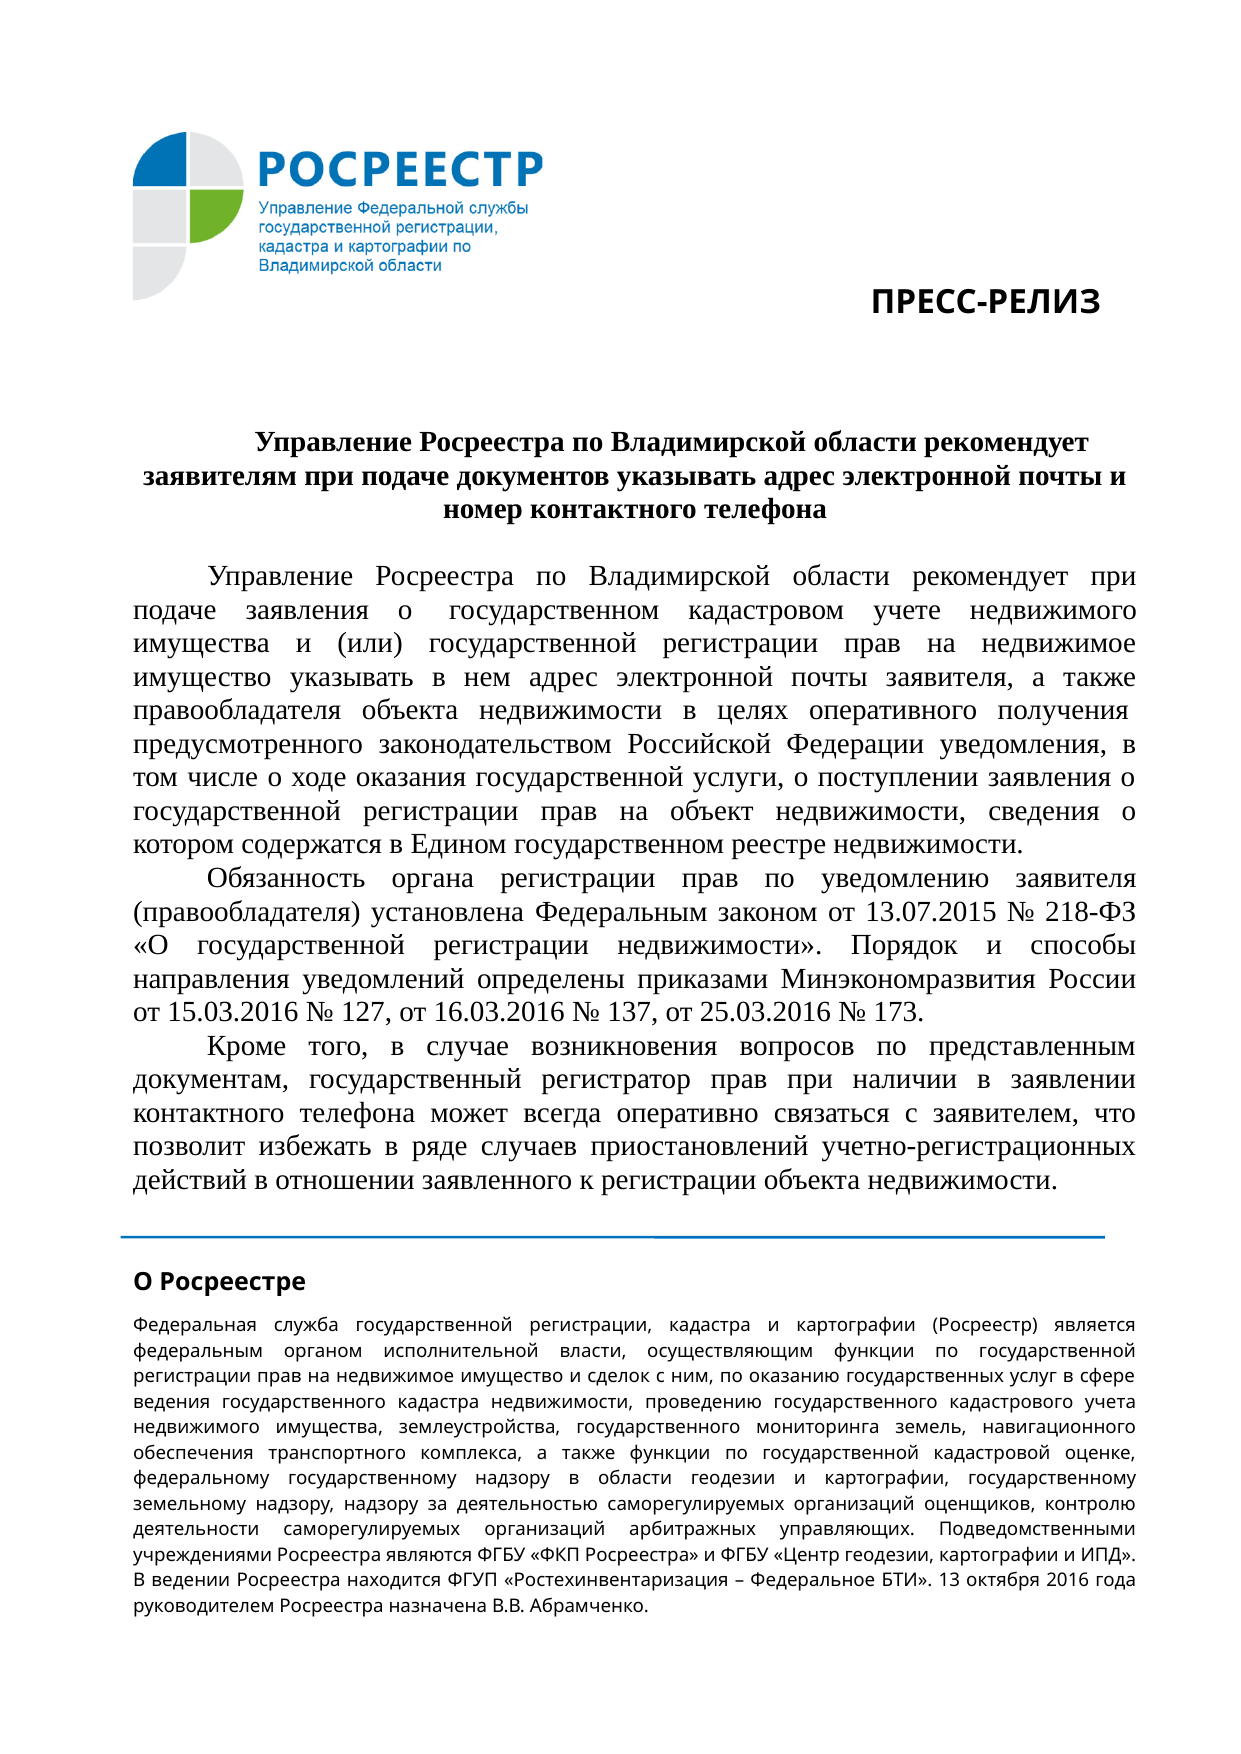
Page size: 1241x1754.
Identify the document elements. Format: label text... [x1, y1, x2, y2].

text О Росреестре [133, 1263, 1137, 1297]
picture [132, 132, 555, 314]
text Кроме того, в случае возникновения вопросов по представленным документам, государственный регистратор прав при наличии в заявлении контактного телефона может всегда оперативно связаться с заявителем, что позволит избежать в ряде случаев приостановлений учетно-регистрационных действий в отношении заявленного к регистрации объекта недвижимости. [133, 1028, 1137, 1196]
text Федеральная служба государственной регистрации, кадастра и картографии (Росреестр) является федеральным органом исполнительной власти, осуществляющим функции по государственной регистрации прав на недвижимое имущество и сделок с ним, по оказанию государственных услуг в сфере ведения государственного кадастра недвижимости, проведению государственного кадастрового учета недвижимого имущества, землеустройства, государственного мониторинга земель, навигационного обеспечения транспортного комплекса, а также функции по государственной кадастровой оценке, федеральному государственному надзору в области геодезии и картографии, государственному земельному надзору, надзору за деятельностью саморегулируемых организаций оценщиков, контролю деятельности саморегулируемых организаций арбитражных управляющих. Подведомственными учреждениями Росреестра являются ФГБУ «ФКП Росреестра» и ФГБУ «Центр геодезии, картографии и ИПД». В ведении Росреестра находится ФГУП «Ростехинвентаризация – Федеральное БТИ». 13 октября 2016 года руководителем Росреестра назначена В.В. Абрамченко. [133, 1311, 1137, 1618]
text Обязанность органа регистрации прав по уведомлению заявителя (правообладателя) установлена Федеральным законом от 13.07.2015 № 218-ФЗ «О государственной регистрации недвижимости». Порядок и способы направления уведомлений определены приказами Минэкономразвития России от 15.03.2016 № 127, от 16.03.2016 № 137, от 25.03.2016 № 173. [133, 860, 1137, 1028]
text Управление Росреестра по Владимирской области рекомендует при подаче заявления о государственном кадастровом учете недвижимого имущества и (или) государственной регистрации прав на недвижимое имущество указывать в нем адрес электронной почты заявителя, а также правообладателя объекта недвижимости в целях оперативного получения предусмотренного законодательством Российской Федерации уведомления, в том числе о ходе оказания государственной услуги, о поступлении заявления о государственной регистрации прав на объект недвижимости, сведения о котором содержатся в Едином государственном реестре недвижимости. [133, 558, 1137, 860]
text Управление Росреестра по Владимирской области рекомендует заявителям при подаче документов указывать адрес электронной почты и номер контактного телефона [133, 424, 1137, 525]
